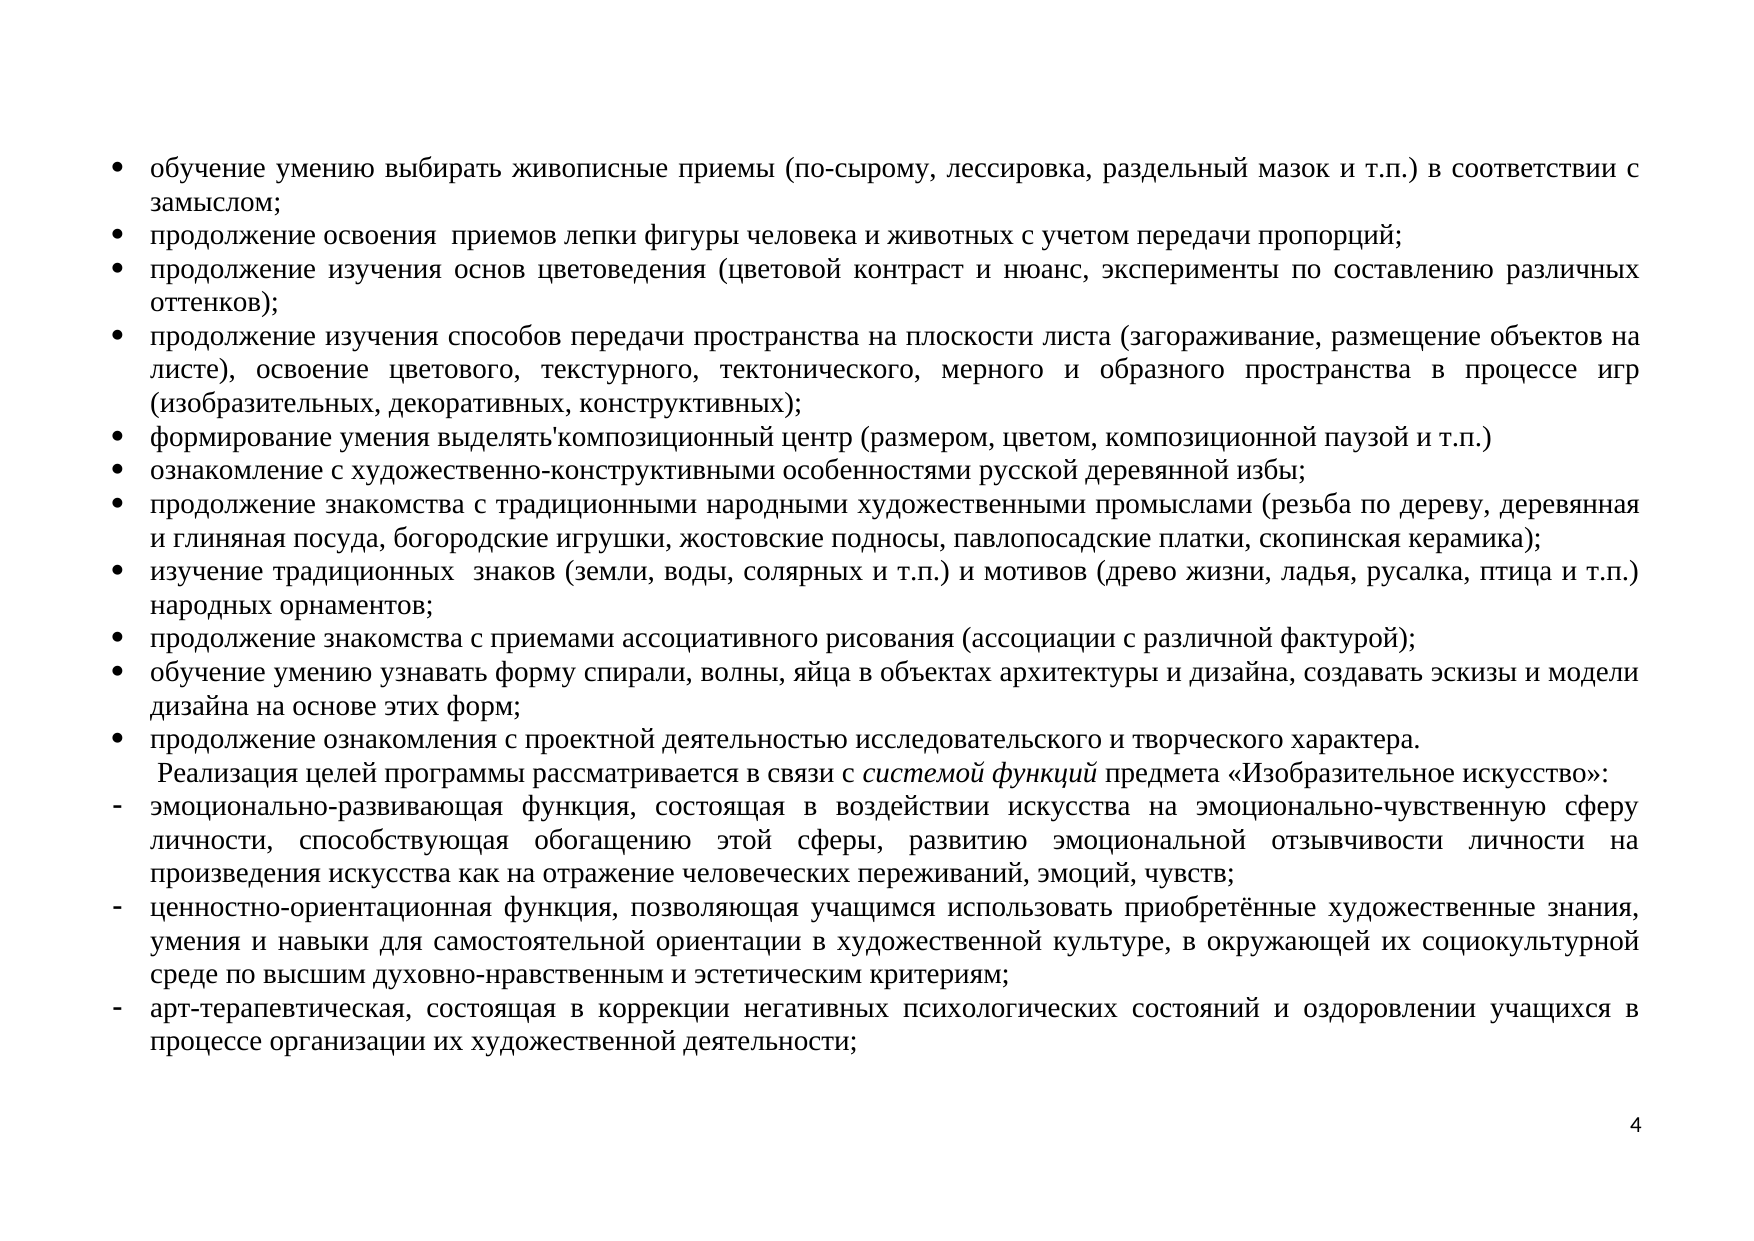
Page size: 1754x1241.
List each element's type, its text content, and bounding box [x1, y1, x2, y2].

list продолжение изучения основ цветоведения (цветовой контраст и нюанс, эксперименты по составлению различных оттенков); [112, 251, 1641, 318]
text Реализация целей программы рассматривается в связи с системой функций предмета «Изобразительное искусство»: [112, 755, 1641, 788]
list формирование умения выделять'композиционный центр (размером, цветом, композиционной паузой и т.п.) [112, 419, 1641, 452]
list ценностно-ориентационная функция, позволяющая учащимся использовать приобретённые художественные знания, умения и навыки для самостоятельной ориентации в художественной культуре, в окружающей их социокультурной среде по высшим духовно-нравственным и эстетическим критериям; [112, 889, 1641, 990]
list ознакомление с художественно-конструктивными особенностями русской деревянной избы; [112, 452, 1641, 486]
list продолжение знакомства с приемами ассоциативного рисования (ассоциации с различной фактурой); [112, 620, 1641, 654]
list эмоционально-развивающая функция, состоящая в воздействии искусства на эмоционально-чувственную сферу личности, способствующая обогащению этой сферы, развитию эмоциональной отзывчивости личности на произведения искусства как на отражение человеческих переживаний, эмоций, чувств; [112, 788, 1640, 889]
list изучение традиционных знаков (земли, воды, солярных и т.п.) и мотивов (древо жизни, ладья, русалка, птица и т.п.) народных орнаментов; [112, 553, 1641, 620]
list продолжение изучения способов передачи пространства на плоскости листа (загораживание, размещение объектов на листе), освоение цветового, текстурного, тектонического, мерного и образного пространства в процессе игр (изобразительных, декоративных, конструктивных); [112, 318, 1641, 419]
list обучение умению узнавать форму спирали, волны, яйца в объектах архитектуры и дизайна, создавать эскизы и модели дизайна на основе этих форм; [112, 654, 1641, 721]
list продолжение ознакомления с проектной деятельностью исследовательского и творческого характера. [112, 721, 1641, 755]
list продолжение освоения приемов лепки фигуры человека и животных с учетом передачи пропорций; [112, 217, 1641, 251]
list арт-терапевтическая, состоящая в коррекции негативных психологических состояний и оздоровлении учащихся в процессе организации их художественной деятельности; [112, 990, 1640, 1057]
list обучение умению выбирать живописные приемы (по-сырому, лессировка, раздельный мазок и т.п.) в соответствии с замыслом; [112, 150, 1641, 217]
list продолжение знакомства с традиционными народными художественными промыслами (резьба по дереву, деревянная и глиняная посуда, богородские игрушки, жостовские подносы, павлопосадские платки, скопинская керамика); [112, 486, 1641, 553]
